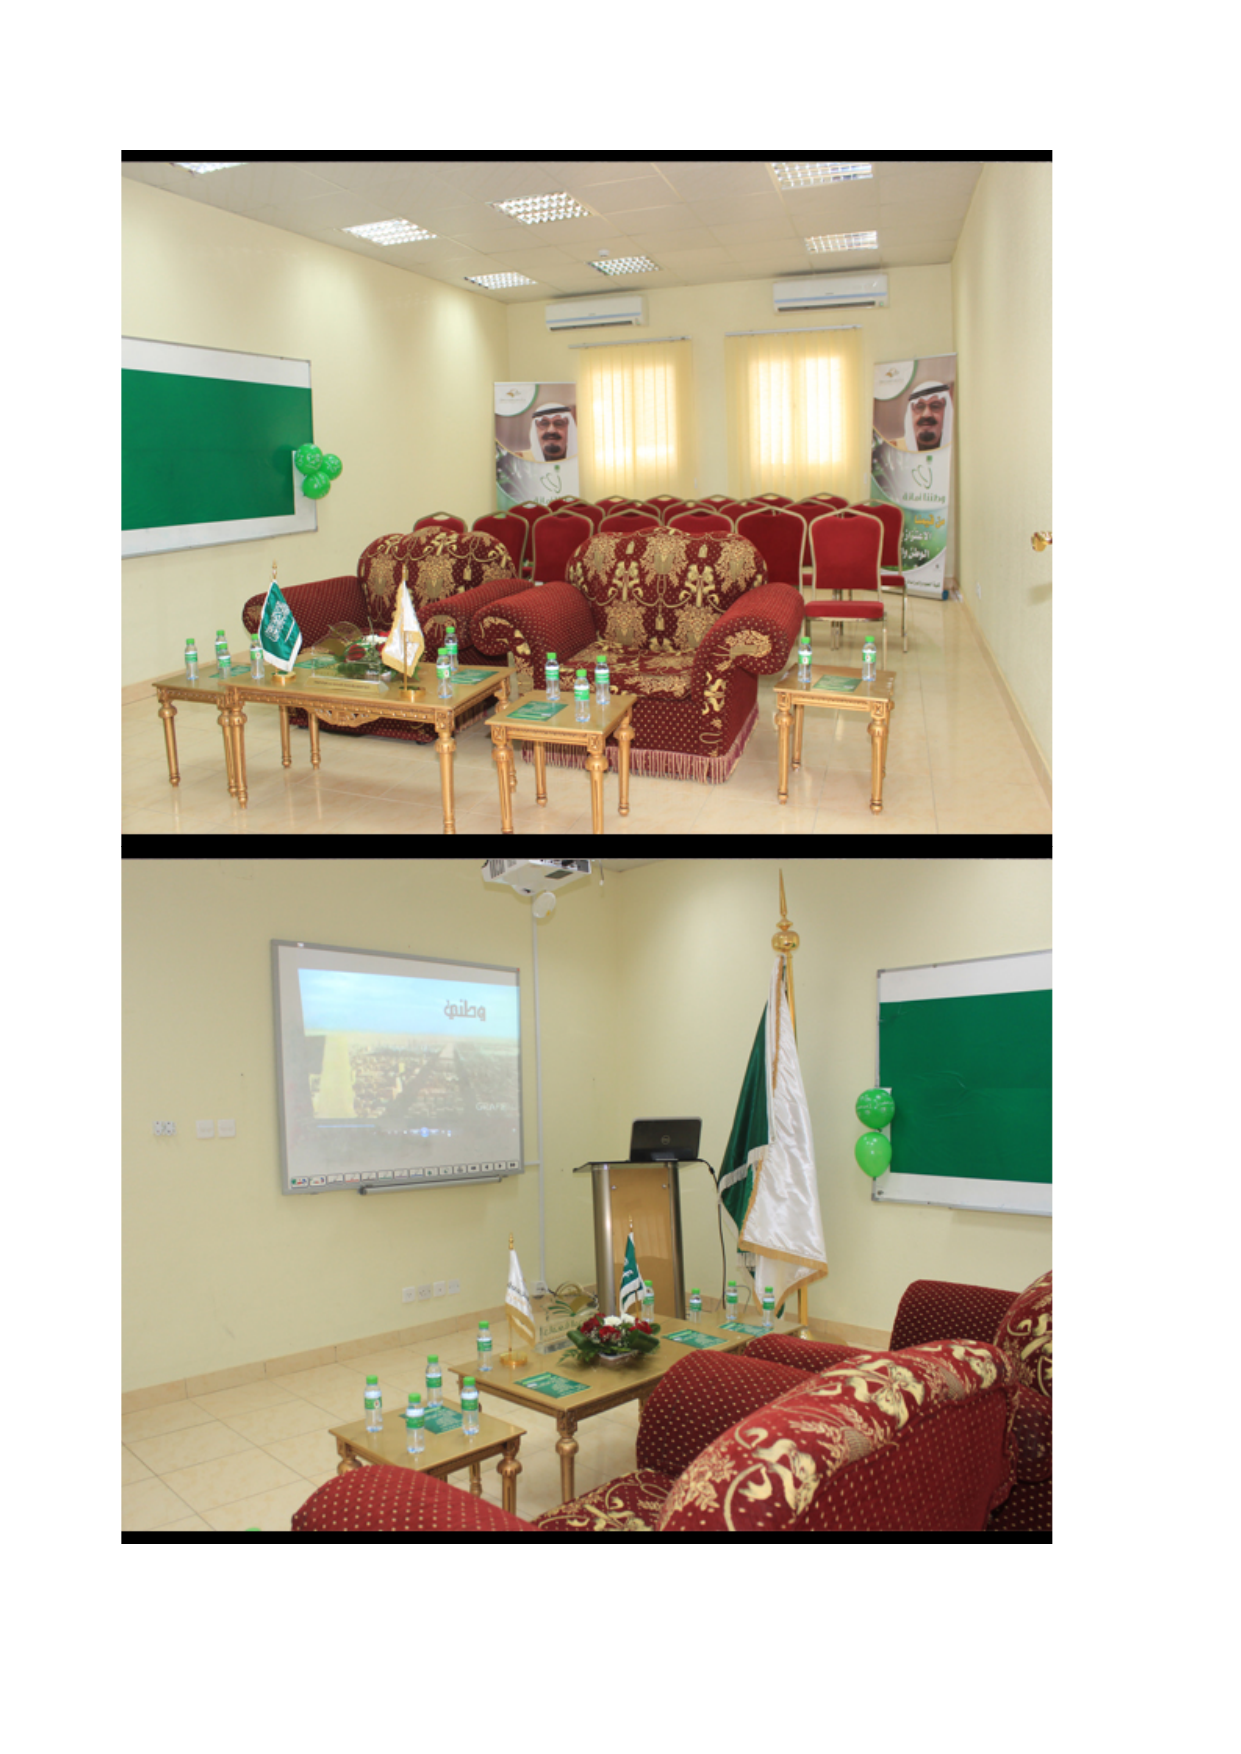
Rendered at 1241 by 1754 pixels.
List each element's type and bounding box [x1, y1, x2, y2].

picture [121, 150, 1053, 1544]
